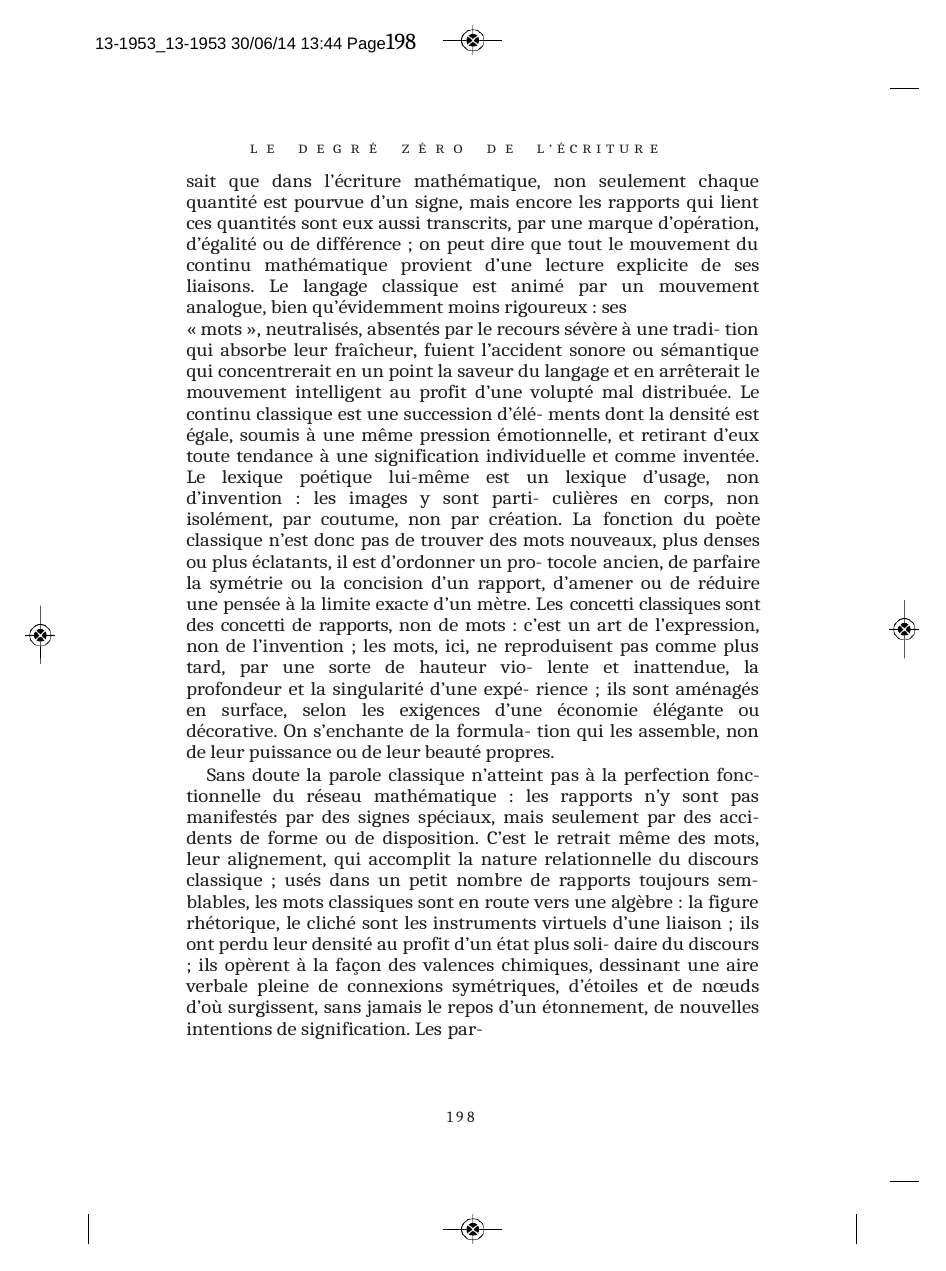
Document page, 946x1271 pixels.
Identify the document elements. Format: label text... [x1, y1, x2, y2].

text Sans doute la parole classique n’atteint pas à la perfection fonc- tionnelle du réseau mathématique : les rapports n’y sont pas manifestés par des signes spéciaux, mais seulement par des acci- dents de forme ou de disposition. C’est le retrait même des mots, leur alignement, qui accomplit la nature relationnelle du discours classique ; usés dans un petit nombre de rapports toujours sem- blables, les mots classiques sont en route vers une algèbre : la figure rhétorique, le cliché sont les instruments virtuels d’une liaison ; ils ont perdu leur densité au profit d’un état plus soli- daire du discours ; ils opèrent à la façon des valences chimiques, dessinant une aire verbale pleine de connexions symétriques, d’étoiles et de nœuds d’où surgissent, sans jamais le repos d’un étonnement, de nouvelles intentions de signification. Les par- [186, 765, 760, 1039]
text « mots », neutralisés, absentés par le recours sévère à une tradi- tion qui absorbe leur fraîcheur, fuient l’accident sonore ou sémantique qui concentrerait en un point la saveur du langage et en arrêterait le mouvement intelligent au profit d’une volupté mal distribuée. Le continu classique est une succession d’élé- ments dont la densité est égale, soumis à une même pression émotionnelle, et retirant d’eux toute tendance à une signification individuelle et comme inventée. Le lexique poétique lui-même est un lexique d’usage, non d’invention : les images y sont parti- culières en corps, non isolément, par coutume, non par création. La fonction du poète classique n’est donc pas de trouver des mots nouveaux, plus denses ou plus éclatants, il est d’ordonner un pro- tocole ancien, de parfaire la symétrie ou la concision d’un rapport, d’amener ou de réduire une pensée à la limite exacte d’un mètre. Les concetti classiques sont des concetti de rapports, non de mots : c’est un art de l’expression, non de l’invention ; les mots, ici, ne reproduisent pas comme plus tard, par une sorte de hauteur vio- lente et inattendue, la profondeur et la singularité d’une expé- rience ; ils sont aménagés en surface, selon les exigences d’une économie élégante ou décorative. On s’enchante de la formula- tion qui les assemble, non de leur puissance ou de leur beauté propres. [186, 319, 760, 763]
text L E D E G R É Z É R O D E L ’ É C R I T U R E [249, 143, 946, 157]
text sait que dans l’écriture mathématique, non seulement chaque quantité est pourvue d’un signe, mais encore les rapports qui lient ces quantités sont eux aussi transcrits, par une marque d’opération, d’égalité ou de différence ; on peut dire que tout le mouvement du continu mathématique provient d’une lecture explicite de ses liaisons. Le langage classique est animé par un mouvement analogue, bien qu’évidemment moins rigoureux : ses [186, 171, 760, 318]
picture [889, 618, 919, 640]
picture [461, 25, 484, 55]
picture [25, 624, 55, 646]
picture [461, 1214, 484, 1244]
